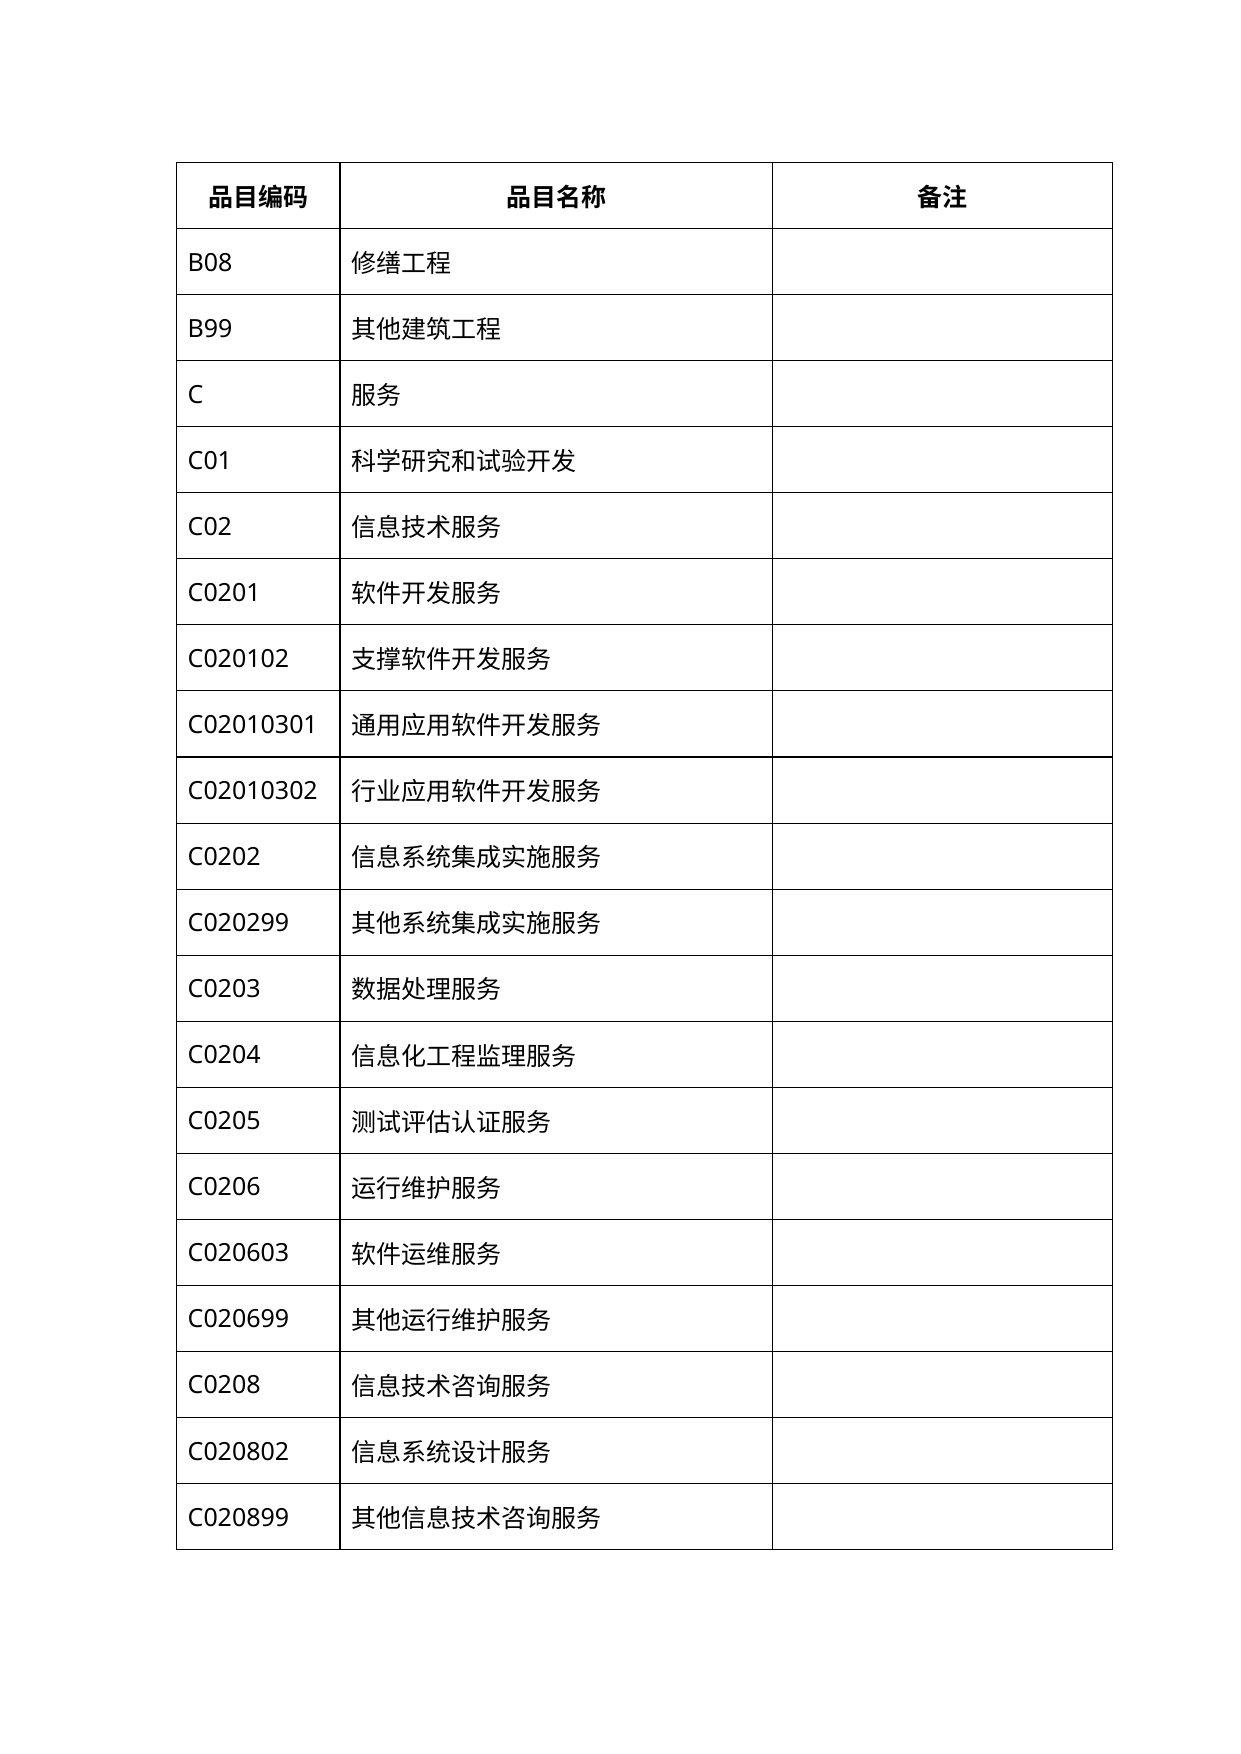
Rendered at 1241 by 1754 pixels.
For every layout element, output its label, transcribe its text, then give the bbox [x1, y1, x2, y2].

table_header 品目编码 [177, 163, 339, 228]
table_cell [773, 295, 1112, 360]
table_cell C0203 [177, 956, 339, 1021]
table_cell C020899 [177, 1484, 339, 1549]
table_cell C020102 [177, 625, 339, 690]
table_cell 信息技术咨询服务 [341, 1352, 772, 1417]
table_cell C02010301 [177, 691, 339, 756]
table_cell C02 [177, 493, 339, 558]
table_cell C0202 [177, 824, 339, 888]
table_cell C020603 [177, 1220, 339, 1285]
table_cell [773, 824, 1112, 888]
table_cell [773, 1088, 1112, 1153]
table_cell C0204 [177, 1022, 339, 1087]
table_cell 信息技术服务 [341, 493, 772, 558]
table_cell B99 [177, 295, 339, 360]
table_cell 数据处理服务 [341, 956, 772, 1021]
table_cell 其他建筑工程 [341, 295, 772, 360]
table_cell B08 [177, 229, 339, 294]
table_header 备注 [773, 163, 1112, 228]
table_cell [773, 559, 1112, 624]
table_cell [773, 1022, 1112, 1087]
table_cell [773, 1352, 1112, 1417]
table_cell [773, 956, 1112, 1021]
table_header 品目名称 [341, 163, 772, 228]
table_cell 科学研究和试验开发 [341, 427, 772, 492]
table_cell 行业应用软件开发服务 [341, 758, 772, 822]
table_cell [773, 1154, 1112, 1219]
table_cell 服务 [341, 361, 772, 426]
table_cell C01 [177, 427, 339, 492]
table_cell 信息化工程监理服务 [341, 1022, 772, 1087]
table_cell 支撑软件开发服务 [341, 625, 772, 690]
table_cell 修缮工程 [341, 229, 772, 294]
table_cell [773, 691, 1112, 756]
table_cell C [177, 361, 339, 426]
table_cell [773, 361, 1112, 426]
table_cell C020699 [177, 1286, 339, 1351]
table_cell [773, 758, 1112, 822]
table_cell [773, 1418, 1112, 1483]
table_cell C020299 [177, 890, 339, 954]
table_cell [773, 1220, 1112, 1285]
table_cell C020802 [177, 1418, 339, 1483]
table_cell C02010302 [177, 758, 339, 822]
table_cell C0205 [177, 1088, 339, 1153]
table_cell [773, 890, 1112, 954]
table_cell 信息系统集成实施服务 [341, 824, 772, 888]
table_cell 运行维护服务 [341, 1154, 772, 1219]
table_cell 通用应用软件开发服务 [341, 691, 772, 756]
table_cell [773, 427, 1112, 492]
table_cell 其他运行维护服务 [341, 1286, 772, 1351]
table_cell 软件开发服务 [341, 559, 772, 624]
table_cell C0201 [177, 559, 339, 624]
table_cell 其他信息技术咨询服务 [341, 1484, 772, 1549]
table_cell [773, 493, 1112, 558]
table_cell [773, 1484, 1112, 1549]
table_cell [773, 229, 1112, 294]
table_cell C0208 [177, 1352, 339, 1417]
table_cell C0206 [177, 1154, 339, 1219]
table_cell [773, 625, 1112, 690]
table_cell 测试评估认证服务 [341, 1088, 772, 1153]
table_cell [773, 1286, 1112, 1351]
table_cell 软件运维服务 [341, 1220, 772, 1285]
table_cell 其他系统集成实施服务 [341, 890, 772, 954]
table_cell 信息系统设计服务 [341, 1418, 772, 1483]
